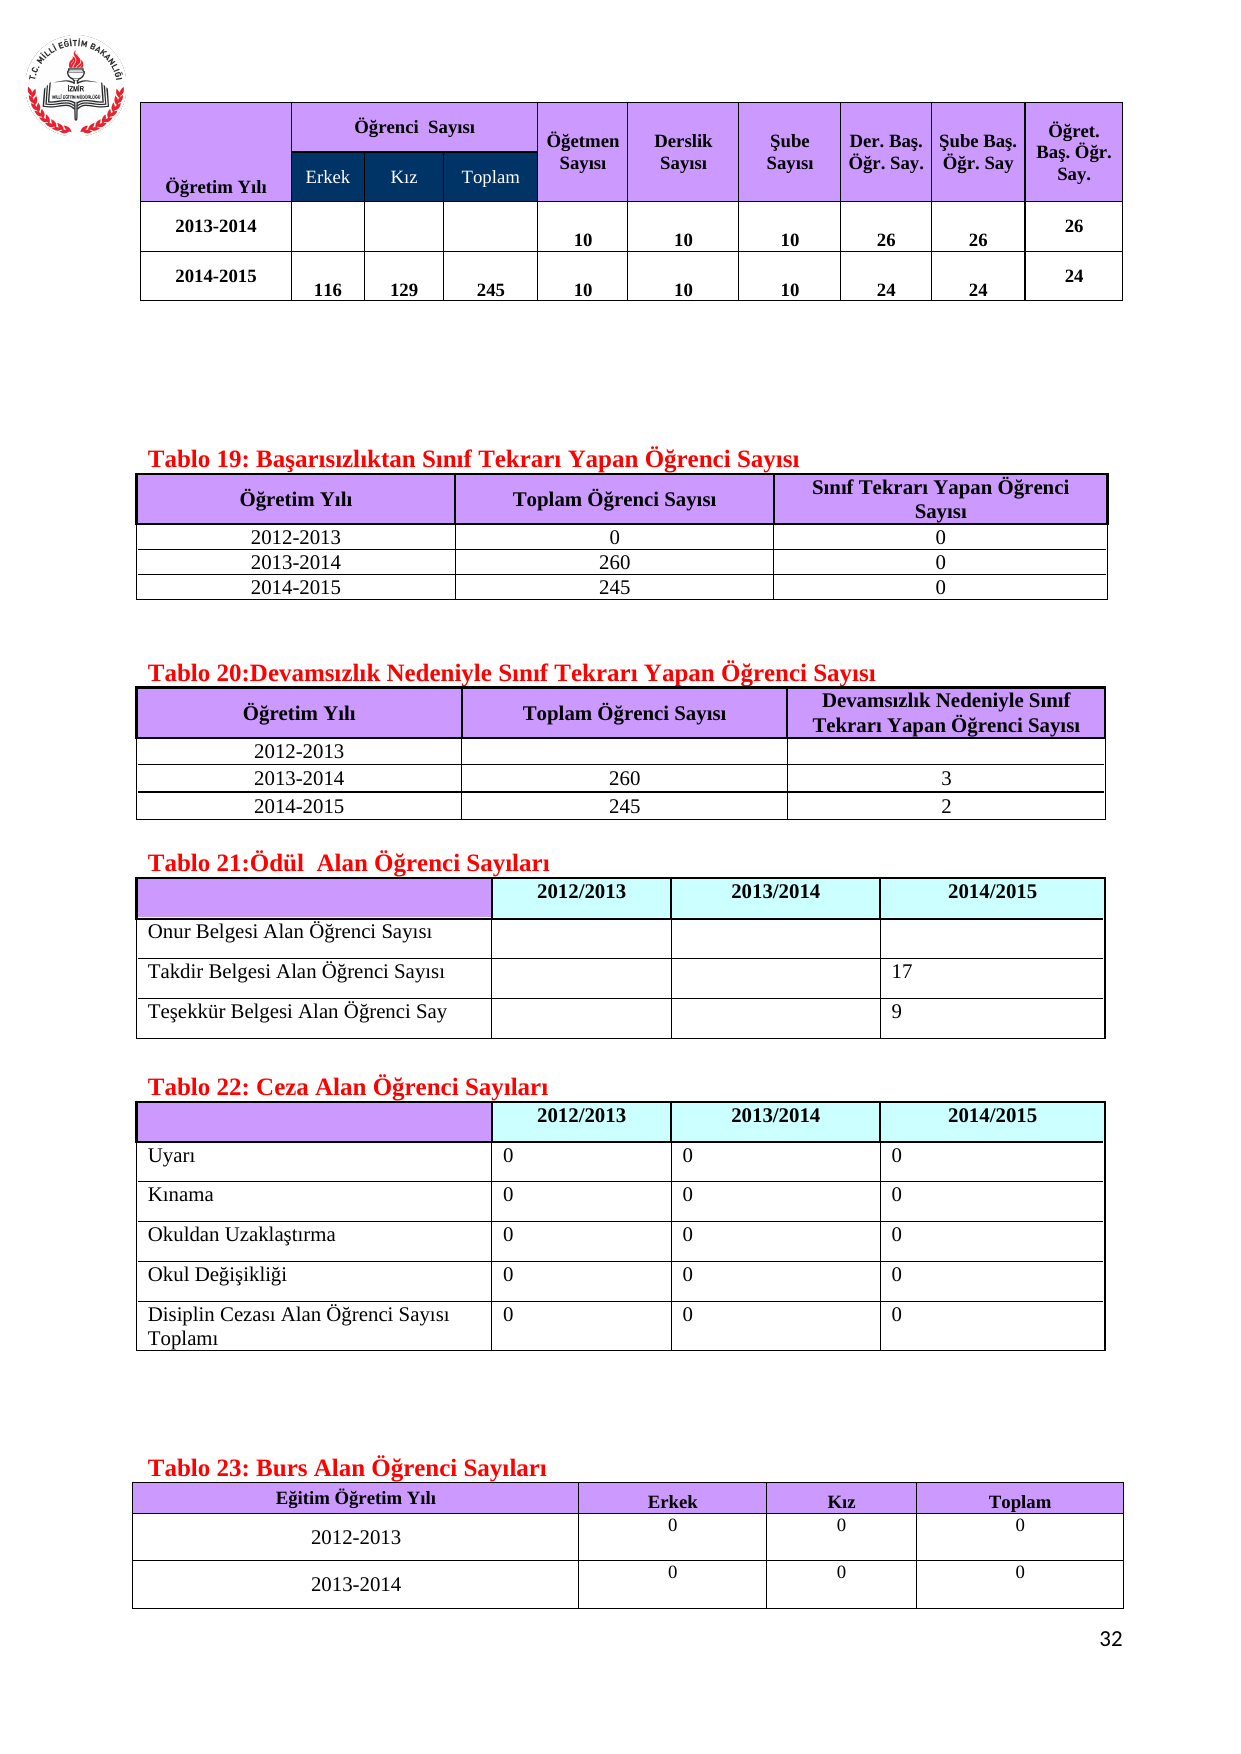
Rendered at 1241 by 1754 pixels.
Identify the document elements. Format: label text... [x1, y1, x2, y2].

table_cell 2 [788, 791, 1105, 819]
table_cell 2012-2013 [137, 525, 455, 549]
table_cell 0 [917, 1561, 1123, 1607]
table_cell 0 [672, 1302, 880, 1350]
table_cell [492, 920, 671, 957]
table_header 2012/2013 [493, 879, 670, 917]
table_cell 17 [881, 958, 1104, 998]
table_cell 0 [492, 1302, 671, 1350]
table_cell 0 [492, 1222, 671, 1261]
table_header Sınıf Tekrarı Yapan Öğrenci Sayısı [775, 475, 1106, 523]
picture [25, 35, 126, 136]
table_cell 0 [881, 1261, 1104, 1301]
table_cell Erkek [292, 153, 364, 201]
text Tablo 23: Burs Alan Öğrenci Sayıları [148, 1453, 1122, 1482]
table_cell Kınama [137, 1181, 491, 1221]
table_header Öğrenci Sayısı [292, 103, 537, 151]
table_header 2014/2015 [881, 879, 1104, 917]
table_header Erkek [579, 1483, 766, 1513]
text Tablo 21:Ödül Alan Öğrenci Sayıları [148, 848, 1122, 877]
table_cell [788, 739, 1105, 764]
table_cell 0 [774, 574, 1107, 599]
table_header 2014/2015 [881, 1103, 1104, 1141]
table_cell [881, 918, 1104, 957]
table_cell Okuldan Uzaklaştırma [137, 1221, 491, 1261]
table_cell 2012-2013 [137, 739, 461, 764]
table_cell 2014-2015 [141, 252, 291, 300]
table_cell [462, 739, 787, 764]
table_cell 260 [456, 550, 773, 574]
table_cell 0 [767, 1514, 916, 1560]
table_cell 0 [881, 1301, 1104, 1350]
table_cell 0 [672, 1262, 880, 1301]
table_cell Teşekkür Belgesi Alan Öğrenci Say [137, 998, 491, 1038]
table_cell [444, 202, 537, 251]
table_cell Takdir Belgesi Alan Öğrenci Sayısı [137, 958, 491, 998]
table_cell Okul Değişikliği [137, 1261, 491, 1301]
table_cell 2014-2015 [137, 791, 461, 819]
table_cell 245 [462, 793, 787, 819]
table_cell 3 [788, 764, 1105, 791]
table_cell [492, 959, 671, 998]
table_cell [365, 202, 443, 251]
table_header Der. Baş. Öğr. Say. [841, 103, 931, 201]
table_cell 0 [767, 1561, 916, 1607]
table_header Öğetmen Sayısı [538, 103, 627, 201]
table_cell [292, 202, 364, 251]
table_cell 0 [672, 1143, 880, 1181]
table_cell 0 [881, 1141, 1104, 1181]
text Tablo 19: Başarısızlıktan Sınıf Tekrarı Yapan Öğrenci Sayısı [148, 444, 1122, 472]
text Tablo 20:Devamsızlık Nedeniyle Sınıf Tekrarı Yapan Öğrenci Sayısı [148, 658, 1122, 686]
table_cell 10 [628, 202, 738, 251]
table_cell 0 [492, 1143, 671, 1181]
table_cell 0 [492, 1182, 671, 1221]
table_cell 260 [462, 765, 787, 791]
table_cell Toplam [444, 153, 537, 201]
table_cell 2012-2013 [133, 1514, 578, 1560]
table_header Eğitim Öğretim Yılı [133, 1483, 578, 1513]
table_cell 2014-2015 [137, 574, 455, 599]
table_cell 2013-2014 [133, 1561, 578, 1607]
table_cell 26 [841, 202, 931, 251]
table_cell 26 [932, 202, 1024, 251]
table_cell 10 [538, 202, 627, 251]
table_cell 129 [365, 252, 443, 300]
table_cell 24 [932, 252, 1024, 300]
table_cell [492, 999, 671, 1038]
table_header Şube Sayısı [739, 103, 840, 201]
table_header Kız [767, 1483, 916, 1513]
table_header [138, 879, 491, 917]
table_cell 24 [841, 252, 931, 300]
table_cell Kız [365, 153, 443, 201]
table_cell 2013-2014 [137, 549, 455, 574]
table_cell 0 [672, 1222, 880, 1261]
table_header Toplam [917, 1483, 1123, 1513]
table_header 2012/2013 [493, 1103, 670, 1141]
table_cell 10 [739, 202, 840, 251]
table_cell 9 [881, 998, 1104, 1038]
table_cell 0 [881, 1181, 1104, 1221]
table_cell [672, 999, 880, 1038]
table_cell Disiplin Cezası Alan Öğrenci Sayısı Toplamı [137, 1301, 491, 1350]
table_cell 24 [1026, 252, 1122, 300]
table_cell 26 [1026, 202, 1122, 251]
table_cell 2013-2014 [137, 764, 461, 791]
table_cell [672, 959, 880, 998]
table_cell 0 [456, 525, 773, 549]
table_header 2013/2014 [672, 879, 879, 917]
table_cell 116 [292, 252, 364, 300]
table_cell 0 [774, 549, 1107, 574]
table_cell 0 [672, 1182, 880, 1221]
table_cell 245 [456, 575, 773, 599]
table_header Devamsızlık Nedeniyle Sınıf Tekrarı Yapan Öğrenci Sayısı [788, 689, 1104, 737]
table_header Öğretim Yılı [141, 103, 291, 201]
table_header Şube Baş. Öğr. Say [932, 103, 1024, 201]
table_cell Uyarı [137, 1143, 491, 1181]
text Tablo 22: Ceza Alan Öğrenci Sayıları [148, 1072, 1122, 1101]
table_cell 245 [444, 252, 537, 300]
table_cell 0 [579, 1561, 766, 1607]
table_cell 2013-2014 [141, 202, 291, 251]
table_cell 10 [739, 252, 840, 300]
table_cell 10 [628, 252, 738, 300]
table_header Toplam Öğrenci Sayısı [463, 689, 786, 737]
table_cell 10 [538, 252, 627, 300]
table_cell 0 [881, 1221, 1104, 1261]
table_header Öğretim Yılı [138, 475, 454, 523]
table_header Öğret. Baş. Öğr. Say. [1026, 103, 1122, 201]
table_cell [672, 920, 880, 957]
table_cell 0 [917, 1514, 1123, 1560]
table_header [138, 1103, 491, 1141]
table_cell 0 [492, 1262, 671, 1301]
table_header Derslik Sayısı [628, 103, 738, 201]
table_header Öğretim Yılı [138, 689, 461, 737]
table_cell 0 [579, 1514, 766, 1560]
table_header Toplam Öğrenci Sayısı [456, 475, 773, 523]
table_header 2013/2014 [672, 1103, 879, 1141]
table_cell 0 [774, 525, 1107, 549]
table_cell Onur Belgesi Alan Öğrenci Sayısı [137, 920, 491, 957]
